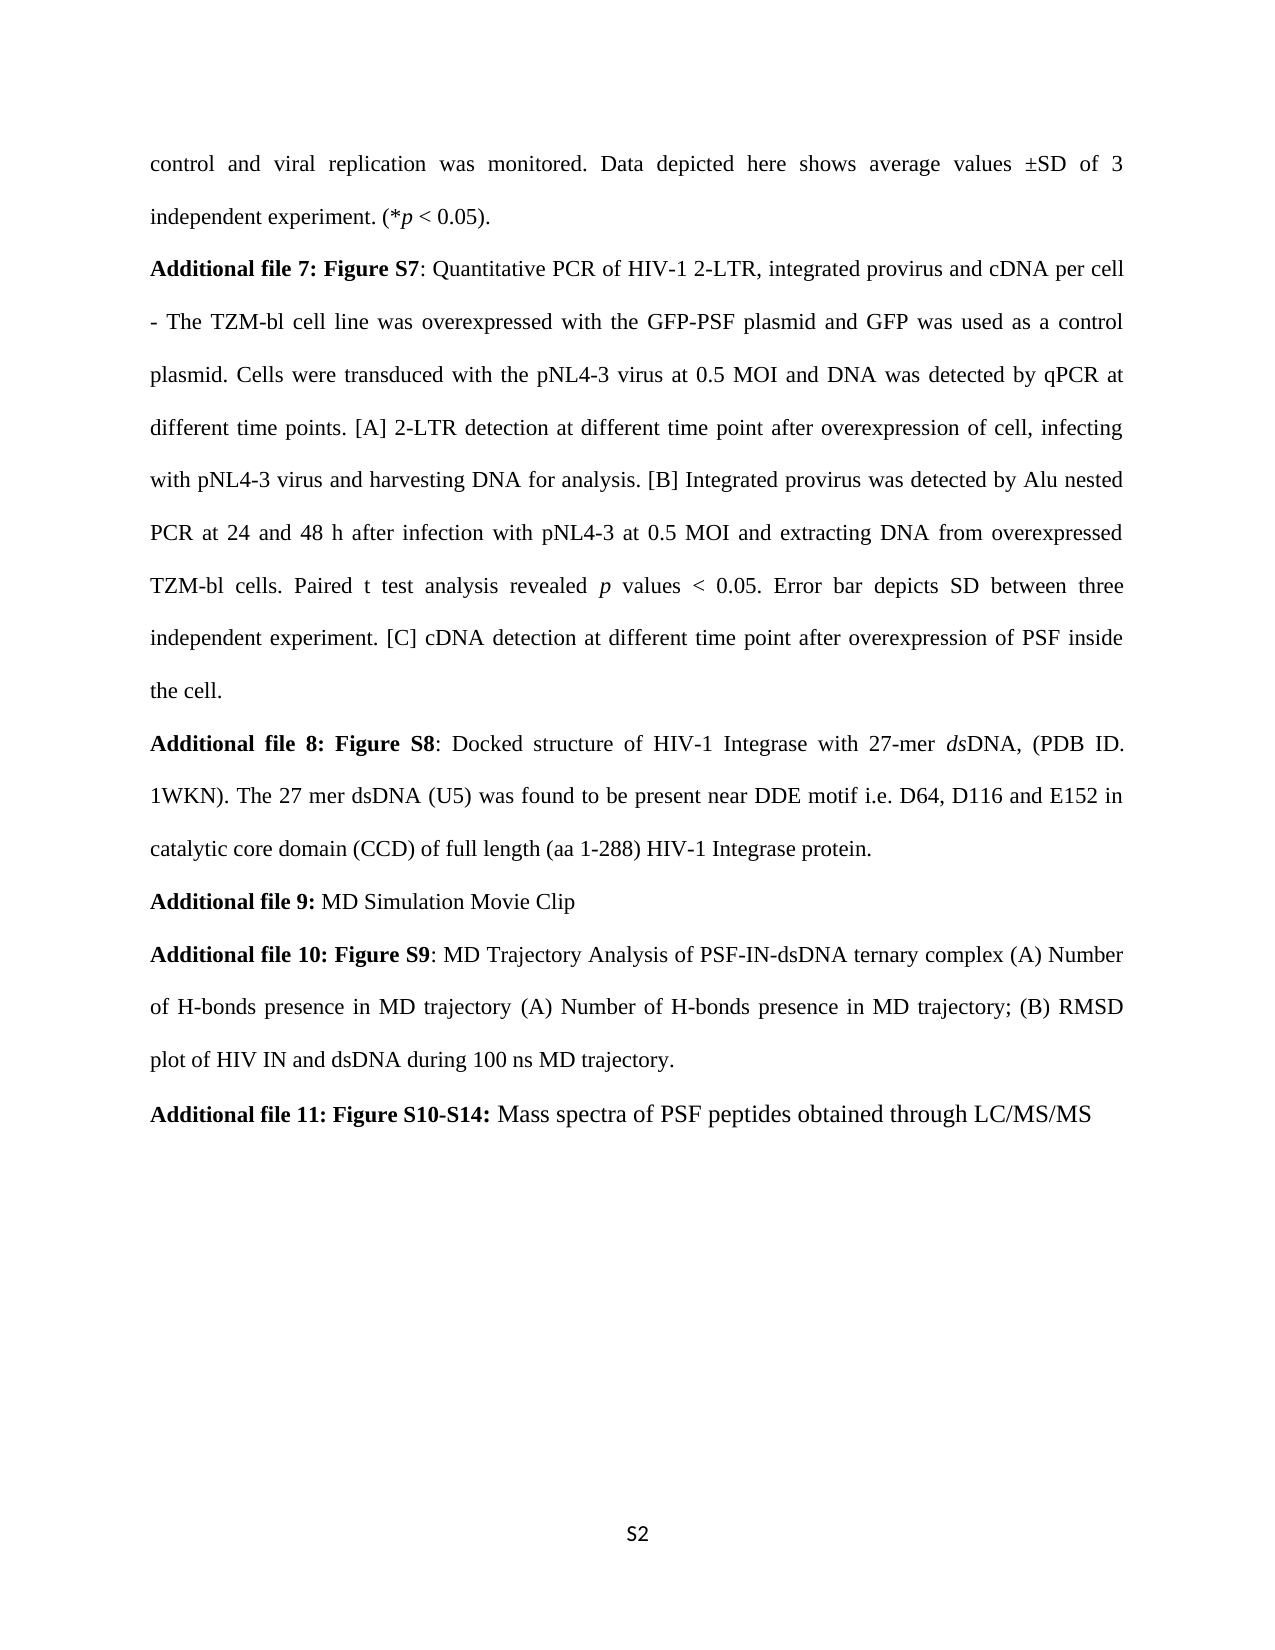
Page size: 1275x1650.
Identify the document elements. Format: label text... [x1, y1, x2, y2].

text Additional file 7: Figure S7: Quantitative PCR of HIV-1 2-LTR, integrated provirus and cDNA per cell - The TZM-bl cell line was overexpressed with the GFP-PSF plasmid and GFP was used as a control plasmid. Cells were transduced with the pNL4-3 virus at 0.5 MOI and DNA was detected by qPCR at different time points. [A] 2-LTR detection at different time point after overexpression of cell, infecting with pNL4-3 virus and harvesting DNA for analysis. [B] Integrated provirus was detected by Alu nested PCR at 24 and 48 h after infection with pNL4-3 at 0.5 MOI and extracting DNA from overexpressed TZM-bl cells. Paired t test analysis revealed p values < 0.05. Error bar depicts SD between three independent experiment. [C] cDNA detection at different time point after overexpression of PSF inside the cell. [150, 255, 1125, 703]
text Additional file 10: Figure S9: MD Trajectory Analysis of PSF-IN-dsDNA ternary complex (A) Number of H-bonds presence in MD trajectory (A) Number of H-bonds presence in MD trajectory; (B) RMSD plot of HIV IN and dsDNA during 100 ns MD trajectory. [150, 941, 1125, 1072]
text Additional file 11: Figure S10-S14: Mass spectra of PSF peptides obtained through LC/MS/MS [150, 1099, 1125, 1127]
text Additional file 8: Figure S8: Docked structure of HIV-1 Integrase with 27-mer dsDNA, (PDB ID. 1WKN). The 27 mer dsDNA (U5) was found to be present near DDE motif i.e. D64, D116 and E152 in catalytic core domain (CCD) of full length (aa 1-288) HIV-1 Integrase protein. [150, 730, 1125, 862]
text Additional file 9: MD Simulation Movie Clip [150, 888, 1125, 914]
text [150, 150, 1125, 229]
